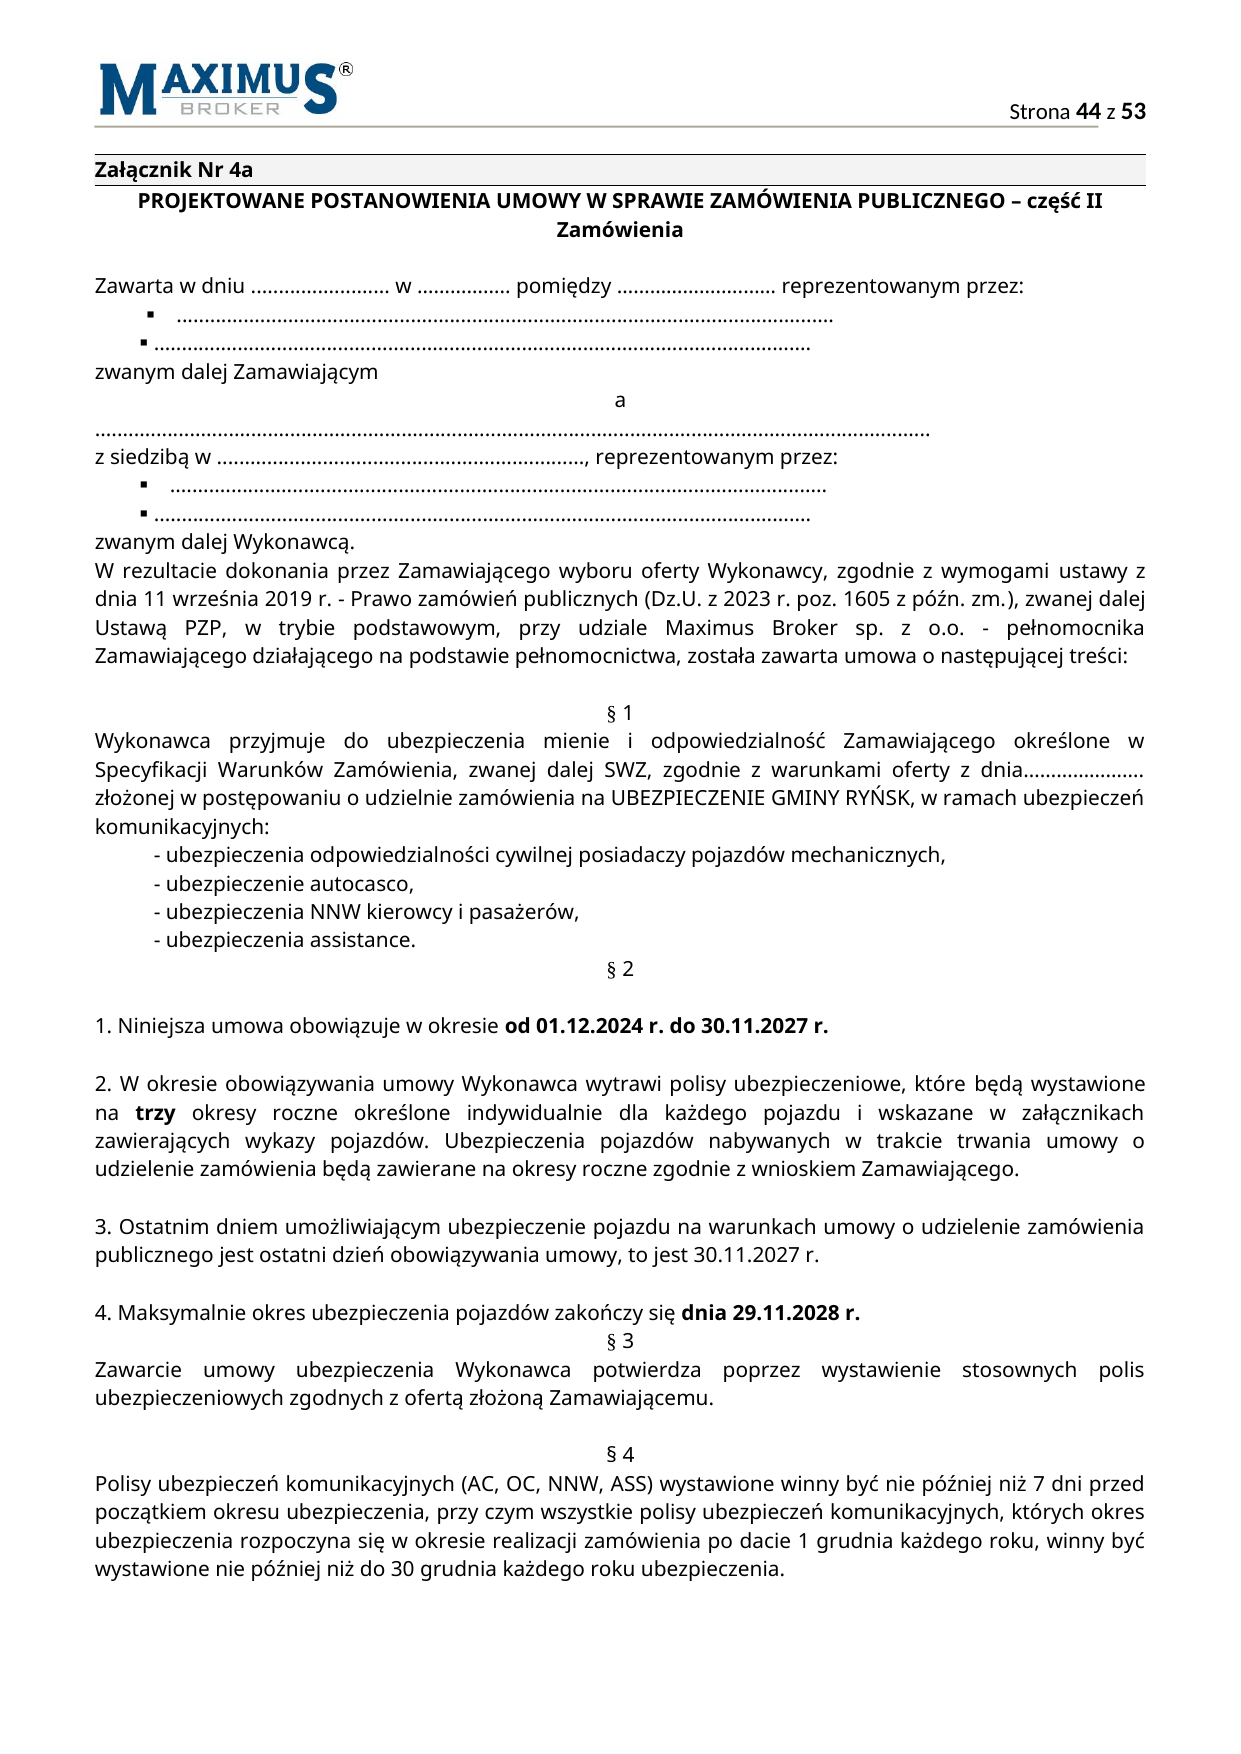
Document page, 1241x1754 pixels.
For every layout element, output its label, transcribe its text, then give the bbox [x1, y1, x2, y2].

text Polisy ubezpieczeń komunikacyjnych (AC, OC, NNW, ASS) wystawione winny być nie później niż 7 dni przed początkiem okresu ubezpieczenia, przy czym wszystkie polisy ubezpieczeń komunikacyjnych, których okres ubezpieczenia rozpoczyna się w okresie realizacji zamówienia po dacie 1 grudnia każdego roku, winny być wystawione nie później niż do 30 grudnia każdego roku ubezpieczenia. [94, 1469, 1146, 1583]
list ...................................................................................................................... [146, 300, 1146, 328]
text z siedzibą w .................................................................., reprezentowanym przez: [94, 442, 1146, 471]
text Zawarcie umowy ubezpieczenia Wykonawca potwierdza poprzez wystawienie stosownych polis ubezpieczeniowych zgodnych z ofertą złożoną Zamawiającemu. [94, 1355, 1146, 1412]
list ...................................................................................................................... [139, 471, 1146, 499]
text § 4 [94, 1440, 1146, 1469]
list ...................................................................................................................... [139, 499, 1146, 527]
text ...................................................................................................................................................... [94, 414, 1146, 442]
text zwanym dalej Zamawiającym [94, 357, 1146, 385]
text - ubezpieczenia NNW kierowcy i pasażerów, [153, 897, 1146, 926]
text zwanym dalej Wykonawcą. [94, 527, 1146, 556]
text 3 [94, 1327, 1146, 1355]
text 4. Maksymalnie okres ubezpieczenia pojazdów zakończy się dnia 29.11.2028 r. [94, 1298, 1146, 1327]
text W rezultacie dokonania przez Zamawiającego wyboru oferty Wykonawcy, zgodnie z wymogami ustawy z dnia 11 września 2019 r. - Prawo zamówień publicznych (Dz.U. z 2023 r. poz. 1605 z późn. zm.), zwanej dalej Ustawą PZP, w trybie podstawowym, przy udziale Maximus Broker sp. z o.o. - pełnomocnika Zamawiającego działającego na podstawie pełnomocnictwa, została zawarta umowa o następującej treści: [94, 556, 1146, 670]
text 2 [94, 954, 1146, 982]
text PROJEKTOWANE POSTANOWIENIA UMOWY W SPRAWIE ZAMÓWIENIA PUBLICZNEGO – część II Zamówienia [94, 186, 1146, 243]
text - ubezpieczenia odpowiedzialności cywilnej posiadaczy pojazdów mechanicznych, [153, 840, 1146, 869]
text - ubezpieczenia assistance. [153, 926, 1146, 954]
text 1 [94, 698, 1146, 727]
picture [94, 58, 359, 119]
subtitle Załącznik Nr 4a [94, 155, 1146, 186]
text Zawarta w dniu ......................... w …………….. pomiędzy ……………….….…… reprezentowanym przez: [94, 272, 1146, 300]
text 2. W okresie obowiązywania umowy Wykonawca wytrawi polisy ubezpieczeniowe, które będą wystawione na trzy okresy roczne określone indywidualnie dla każdego pojazdu i wskazane w załącznikach zawierających wykazy pojazdów. Ubezpieczenia pojazdów nabywanych w trakcie trwania umowy o udzielenie zamówienia będą zawierane na okresy roczne zgodnie z wnioskiem Zamawiającego. [94, 1069, 1146, 1183]
text Wykonawca przyjmuje do ubezpieczenia mienie i odpowiedzialność Zamawiającego określone w Specyfikacji Warunków Zamówienia, zwanej dalej SWZ, zgodnie z warunkami oferty z dnia…………………. złożonej w postępowaniu o udzielnie zamówienia na UBEZPIECZENIE GMINY RYŃSK, w ramach ubezpieczeń komunikacyjnych: [94, 727, 1146, 840]
text 1. Niniejsza umowa obowiązuje w okresie od 01.12.2024 r. do 30.11.2027 r. [94, 1012, 1146, 1040]
text - ubezpieczenie autocasco, [153, 869, 1146, 897]
text a [94, 385, 1146, 414]
list ...................................................................................................................... [139, 328, 1146, 357]
text 3. Ostatnim dniem umożliwiającym ubezpieczenie pojazdu na warunkach umowy o udzielenie zamówienia publicznego jest ostatni dzień obowiązywania umowy, to jest 30.11.2027 r. [94, 1212, 1146, 1269]
